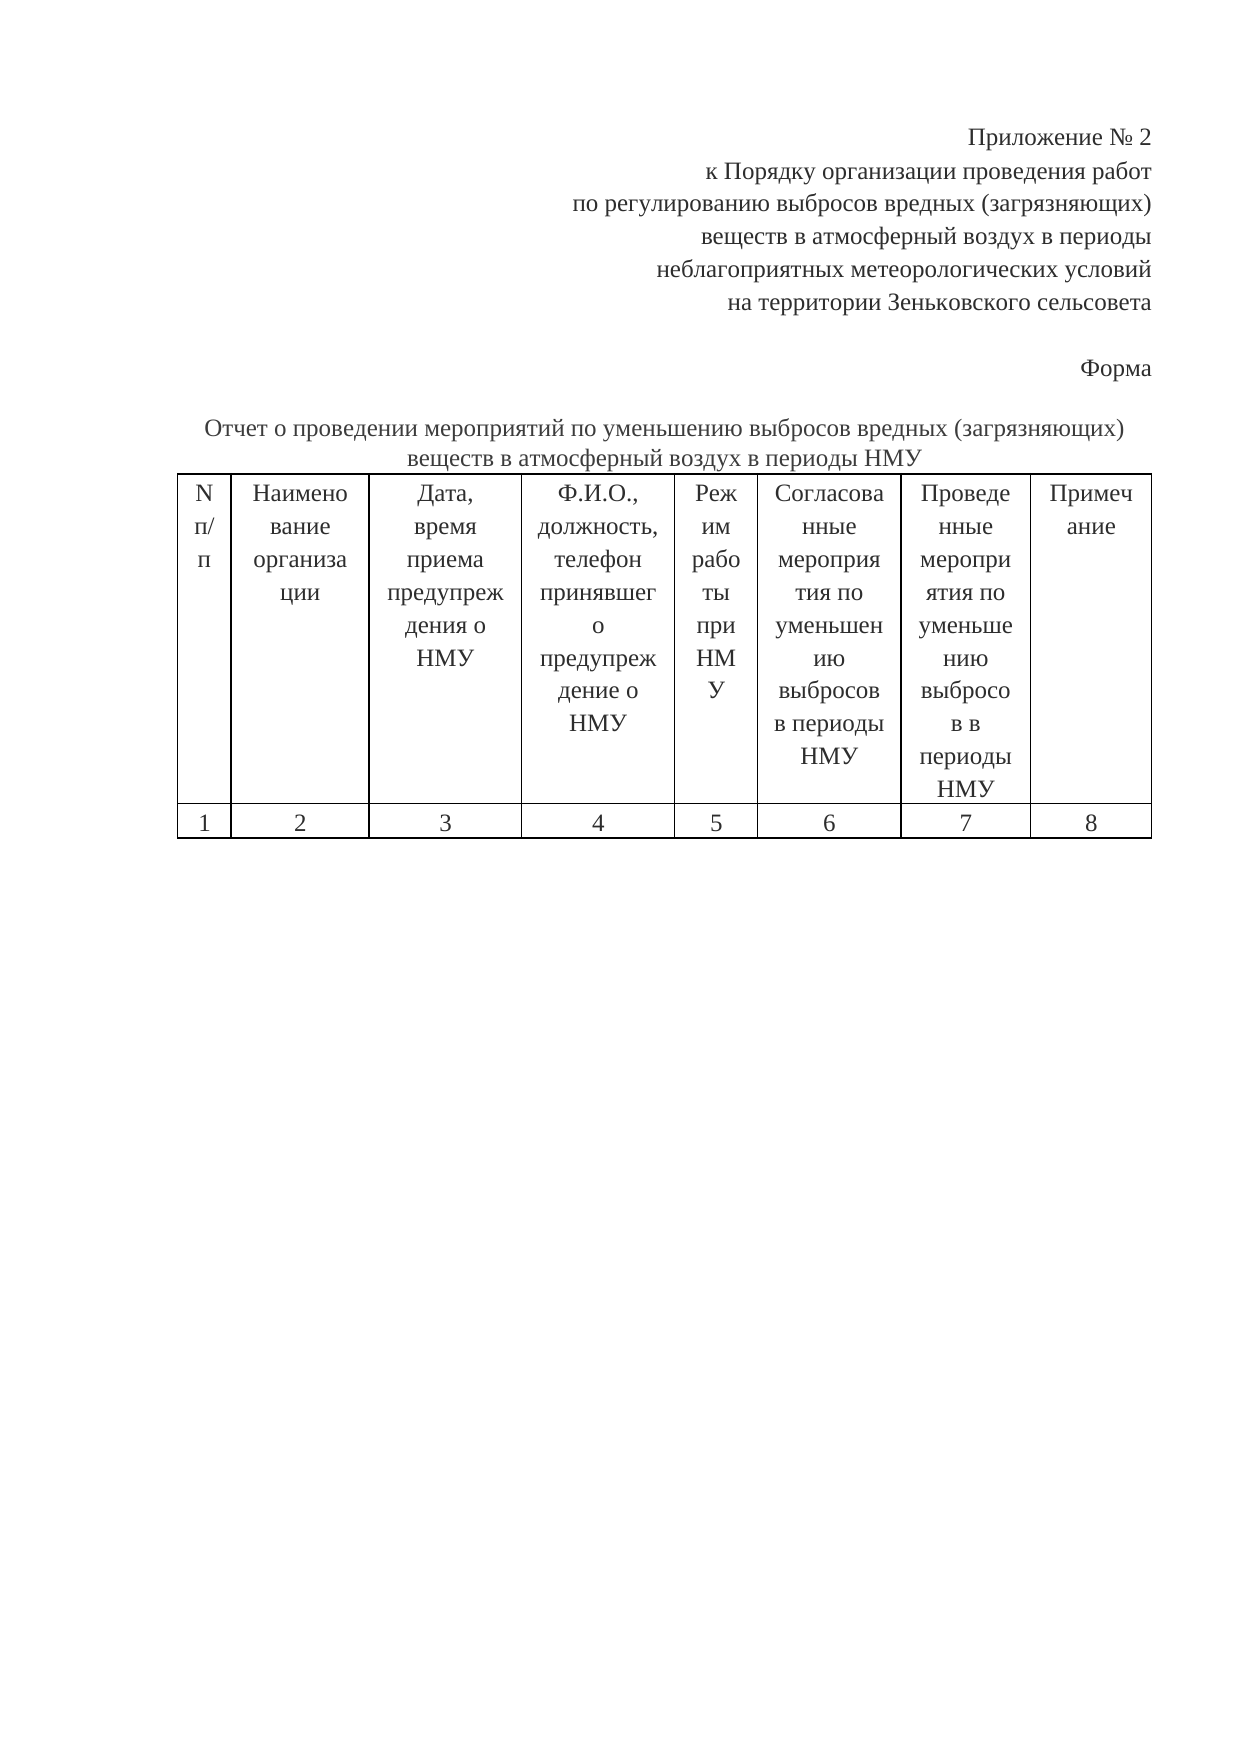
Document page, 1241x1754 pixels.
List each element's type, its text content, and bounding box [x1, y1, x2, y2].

table_cell 5 [675, 804, 757, 837]
table_cell Согласованные мероприятия по уменьшению выбросов в периоды НМУ [758, 475, 900, 803]
table_cell 2 [232, 804, 368, 837]
table_cell Ф.И.О., должность, телефон принявшего предупреждение о НМУ [522, 475, 674, 803]
table_cell 7 [902, 804, 1030, 837]
table_cell N п/п [178, 475, 230, 803]
table_cell Проведенные мероприятия по уменьшению выбросов в периоды НМУ [902, 475, 1030, 803]
text Форма [177, 316, 1152, 381]
table_cell Наименование организации [232, 475, 368, 803]
table_cell 8 [1031, 804, 1151, 837]
text Приложение № 2 к Порядку организации проведения работ по регулированию выбросов вредных (загрязняющих) веществ в атмосферный воздух в периоды неблагоприятных метеорологических условий на территории Зеньковского сельсовета [177, 118, 1152, 316]
text Отчет о проведении мероприятий по уменьшению выбросов вредных (загрязняющих) веществ в атмосферный воздух в периоды НМУ [177, 381, 1152, 471]
table_cell 6 [758, 804, 900, 837]
table_cell 3 [370, 804, 521, 837]
table_cell 4 [522, 804, 674, 837]
table_cell Режим работы при НМУ [675, 475, 757, 803]
table_cell Дата, время приема предупреждения о НМУ [370, 475, 521, 803]
table_cell Примечание [1031, 475, 1151, 803]
table_cell 1 [178, 804, 230, 837]
